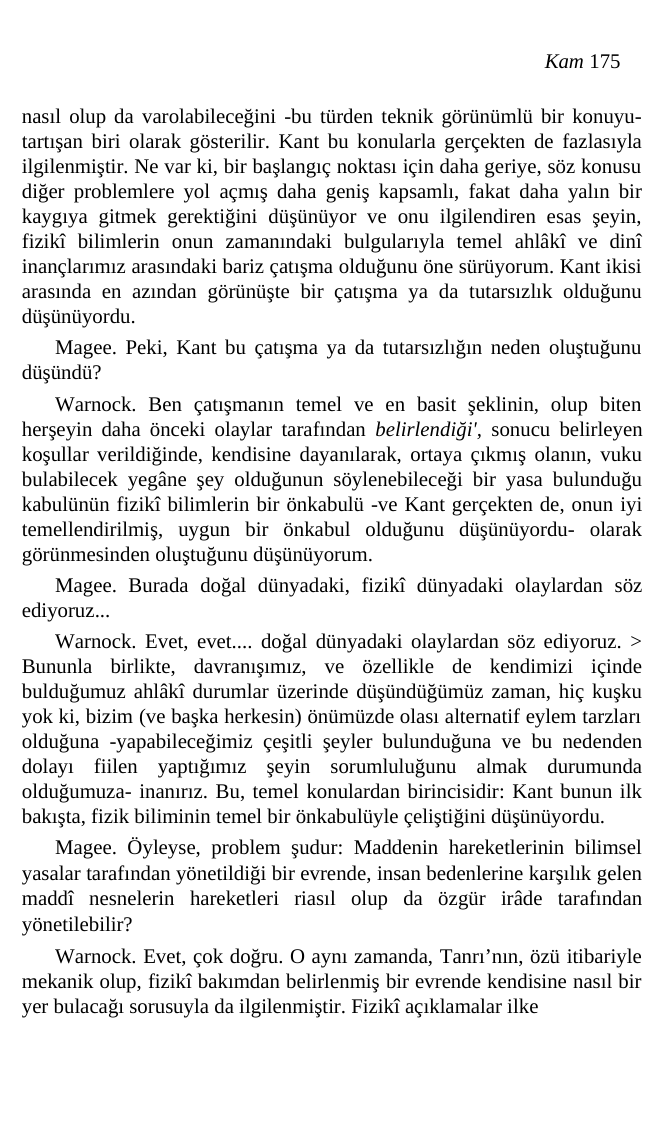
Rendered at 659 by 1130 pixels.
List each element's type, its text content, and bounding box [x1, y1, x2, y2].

text Magee. Peki, Kant bu çatışma ya da tutarsızlığın neden oluştuğunu düşündü? [22, 335, 643, 385]
text Magee. Öyleyse, problem şudur: Maddenin hareketlerinin bilimsel yasalar tarafından yönetildiği bir evrende, insan bedenlerine karşılık gelen maddî nesnelerin hareketleri riasıl olup da özgür irâde tarafından yönetilebilir? [22, 834, 643, 936]
text Warnock. Evet, evet.... doğal dünyadaki olaylardan söz ediyoruz. > Bununla birlikte, davranışımız, ve özellikle de kendimizi içinde bulduğumuz ahlâkî durumlar üzerinde düşündüğümüz zaman, hiç kuşku yok ki, bizim (ve başka herkesin) önümüzde olası alternatif eylem tarzları olduğuna -yapabileceğimiz çeşitli şeyler bulunduğuna ve bu nedenden dolayı fiilen yaptığımız şeyin sorumluluğunu almak durumunda olduğumuza- inanırız. Bu, temel konulardan birincisidir: Kant bunun ilk bakışta, fizik biliminin temel bir önkabulüyle çeliştiğini düşünüyordu. [22, 628, 643, 828]
text Magee. Burada doğal dünyadaki, fizikî dünyadaki olaylardan söz ediyoruz... [22, 572, 643, 622]
text Warnock. Ben çatışmanın temel ve en basit şeklinin, olup biten herşeyin daha önceki olaylar tarafından belirlendiği', sonucu belirleyen koşullar verildiğinde, kendisine dayanılarak, ortaya çıkmış olanın, vuku bulabilecek yegâne şey olduğunun söylenebileceği bir yasa bulunduğu kabulünün fizikî bilimlerin bir önkabulü -ve Kant gerçekten de, onun iyi temellendirilmiş, uygun bir önkabul olduğunu düşünüyordu- olarak görünmesinden oluştuğunu düşünüyorum. [22, 391, 643, 566]
text nasıl olup da varolabileceğini -bu türden teknik görünümlü bir konuyu- tartışan biri olarak gösterilir. Kant bu konularla gerçekten de fazlasıyla ilgilenmiştir. Ne var ki, bir başlangıç noktası için daha geriye, söz konusu diğer problemlere yol açmış daha geniş kapsamlı, fakat daha yalın bir kaygıya gitmek gerektiğini düşünüyor ve onu ilgilendiren esas şeyin, fizikî bilimlerin onun zamanındaki bulgularıyla temel ahlâkî ve dinî inançlarımız arasındaki bariz çatışma olduğunu öne sürüyorum. Kant ikisi arasında en azından görünüşte bir çatışma ya da tutarsızlık olduğunu düşünüyordu. [22, 103, 643, 328]
text Warnock. Evet, çok doğru. O aynı zamanda, Tanrı’nın, özü itibariyle mekanik olup, fizikî bakımdan belirlenmiş bir evrende kendisine nasıl bir yer bulacağı sorusuyla da ilgilenmiştir. Fizikî açıklamalar ilke [22, 943, 643, 1018]
text Kam 175 [544, 52, 620, 73]
